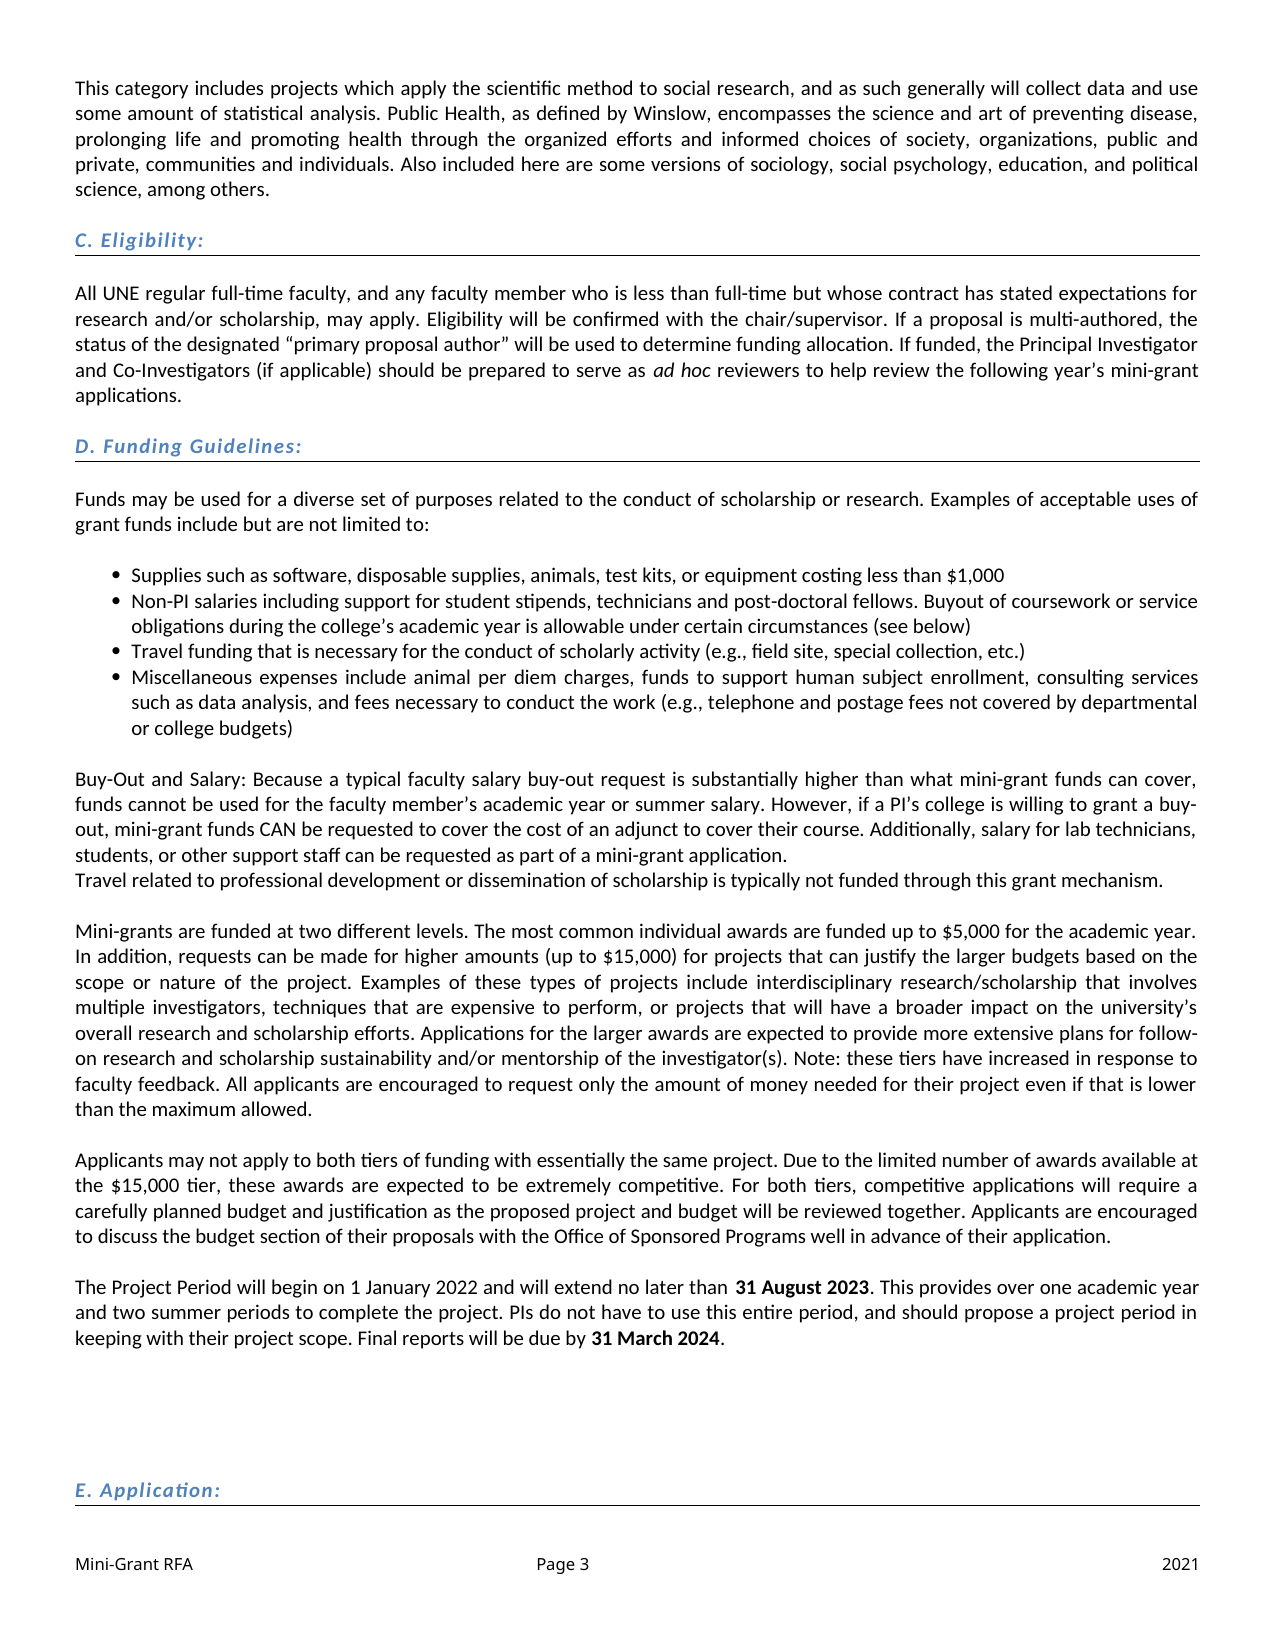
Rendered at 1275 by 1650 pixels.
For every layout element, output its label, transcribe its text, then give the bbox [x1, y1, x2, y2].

list Non-PI salaries including support for student stipends, technicians and post-doctoral fellows. Buyout of coursework or service obligations during the college’s academic year is allowable under certain circumstances (see below) [112, 588, 1200, 639]
list Miscellaneous expenses include animal per diem charges, funds to support human subject enrollment, consulting services such as data analysis, and fees necessary to conduct the work (e.g., telephone and postage fees not covered by departmental or college budgets) [112, 664, 1200, 740]
subtitle C. Eligibility: [75, 227, 1200, 255]
text Mini-grants are funded at two different levels. The most common individual awards are funded up to $5,000 for the academic year. In addition, requests can be made for higher amounts (up to $15,000) for projects that can justify the larger budgets based on the scope or nature of the project. Examples of these types of projects include interdisciplinary research/scholarship that involves multiple investigators, techniques that are expensive to perform, or projects that will have a broader impact on the university’s overall research and scholarship efforts. Applications for the larger awards are expected to provide more extensive plans for follow-on research and scholarship sustainability and/or mentorship of the investigator(s). Note: these tiers have increased in response to faculty feedback. All applicants are encouraged to request only the amount of money needed for their project even if that is lower than the maximum allowed. [75, 918, 1200, 1122]
text Funds may be used for a diverse set of purposes related to the conduct of scholarship or research. Examples of acceptable uses of grant funds include but are not limited to: [75, 486, 1200, 537]
text Applicants may not apply to both tiers of funding with essentially the same project. Due to the limited number of awards available at the $15,000 tier, these awards are expected to be extremely competitive. For both tiers, competitive applications will require a carefully planned budget and justification as the proposed project and budget will be reviewed together. Applicants are encouraged to discuss the budget section of their proposals with the Office of Sponsored Programs well in advance of their application. [75, 1147, 1200, 1249]
text Travel related to professional development or dissemination of scholarship is typically not funded through this grant mechanism. [75, 867, 1200, 893]
list Travel funding that is necessary for the conduct of scholarly activity (e.g., field site, special collection, etc.) [112, 639, 1200, 664]
subtitle D. Funding Guidelines: [75, 433, 1200, 461]
text All UNE regular full-time faculty, and any faculty member who is less than full-time but whose contract has stated expectations for research and/or scholarship, may apply. Eligibility will be confirmed with the chair/supervisor. If a proposal is multi-authored, the status of the designated “primary proposal author” will be used to determine funding allocation. If funded, the Principal Investigator and Co-Investigators (if applicable) should be prepared to serve as ad hoc reviewers to help review the following year’s mini-grant applications. [75, 281, 1200, 408]
text This category includes projects which apply the scientific method to social research, and as such generally will collect data and use some amount of statistical analysis. Public Health, as defined by Winslow, encompasses the science and art of preventing disease, prolonging life and promoting health through the organized efforts and informed choices of society, organizations, public and private, communities and individuals. Also included here are some versions of sociology, social psychology, education, and political science, among others. [75, 75, 1200, 202]
text Buy-Out and Salary: Because a typical faculty salary buy-out request is substantially higher than what mini-grant funds can cover, funds cannot be used for the faculty member’s academic year or summer salary. However, if a PI’s college is willing to grant a buy-out, mini-grant funds CAN be requested to cover the cost of an adjunct to cover their course. Additionally, salary for lab technicians, students, or other support staff can be requested as part of a mini-grant application. [75, 766, 1200, 867]
list Supplies such as software, disposable supplies, animals, test kits, or equipment costing less than $1,000 [112, 562, 1200, 588]
subtitle E. Application: [75, 1477, 1200, 1505]
text The Project Period will begin on 1 January 2022 and will extend no later than 31 August 2023. This provides over one academic year and two summer periods to complete the project. PIs do not have to use this entire period, and should propose a project period in keeping with their project scope. Final reports will be due by 31 March 2024. [75, 1274, 1200, 1350]
